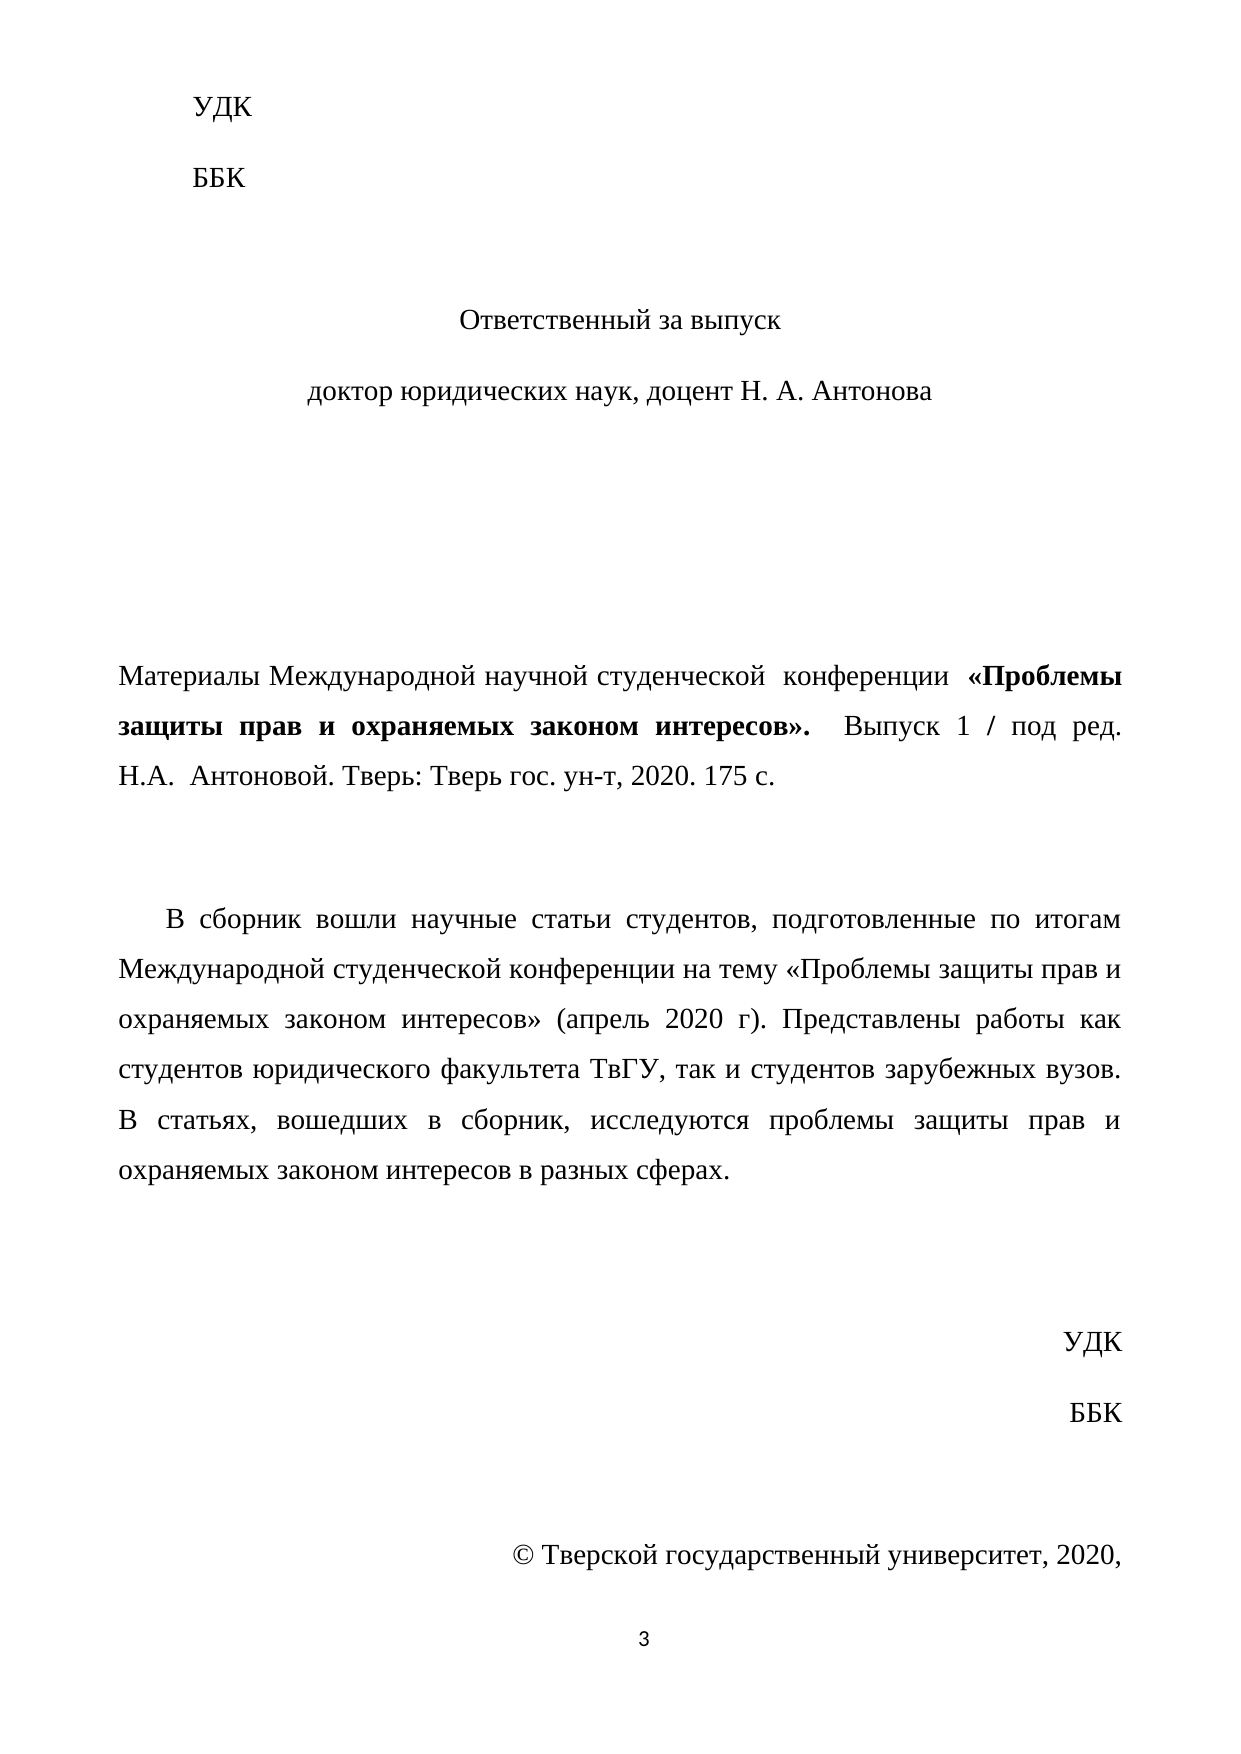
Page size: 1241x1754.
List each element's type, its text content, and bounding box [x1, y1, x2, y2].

text доктор юридических наук, доцент Н. А. Антонова [118, 373, 1122, 407]
text Материалы Международной научной студенческой конференции «Проблемы защиты прав и охраняемых законом интересов». Выпуск 1 / под ред. Н.А. Антоновой. Тверь: Тверь гос. ун-т, 2020. 175 с. [118, 658, 1122, 792]
text © Тверской государственный университет, 2020, [118, 1537, 1122, 1571]
text УДК [118, 1324, 1122, 1358]
text УДК [118, 89, 1122, 122]
text ББК [118, 1395, 1122, 1429]
text В сборник вошли научные статьи студентов, подготовленные по итогам Международной студенческой конференции на тему «Проблемы защиты прав и охраняемых законом интересов» (апрель 2020 г). Представлены работы как студентов юридического факультета ТвГУ, так и студентов зарубежных вузов. В статьях, вошедших в сборник, исследуются проблемы защиты прав и охраняемых законом интересов в разных сферах. [118, 901, 1122, 1186]
text ББК [118, 160, 1122, 193]
text Ответственный за выпуск [118, 302, 1122, 336]
